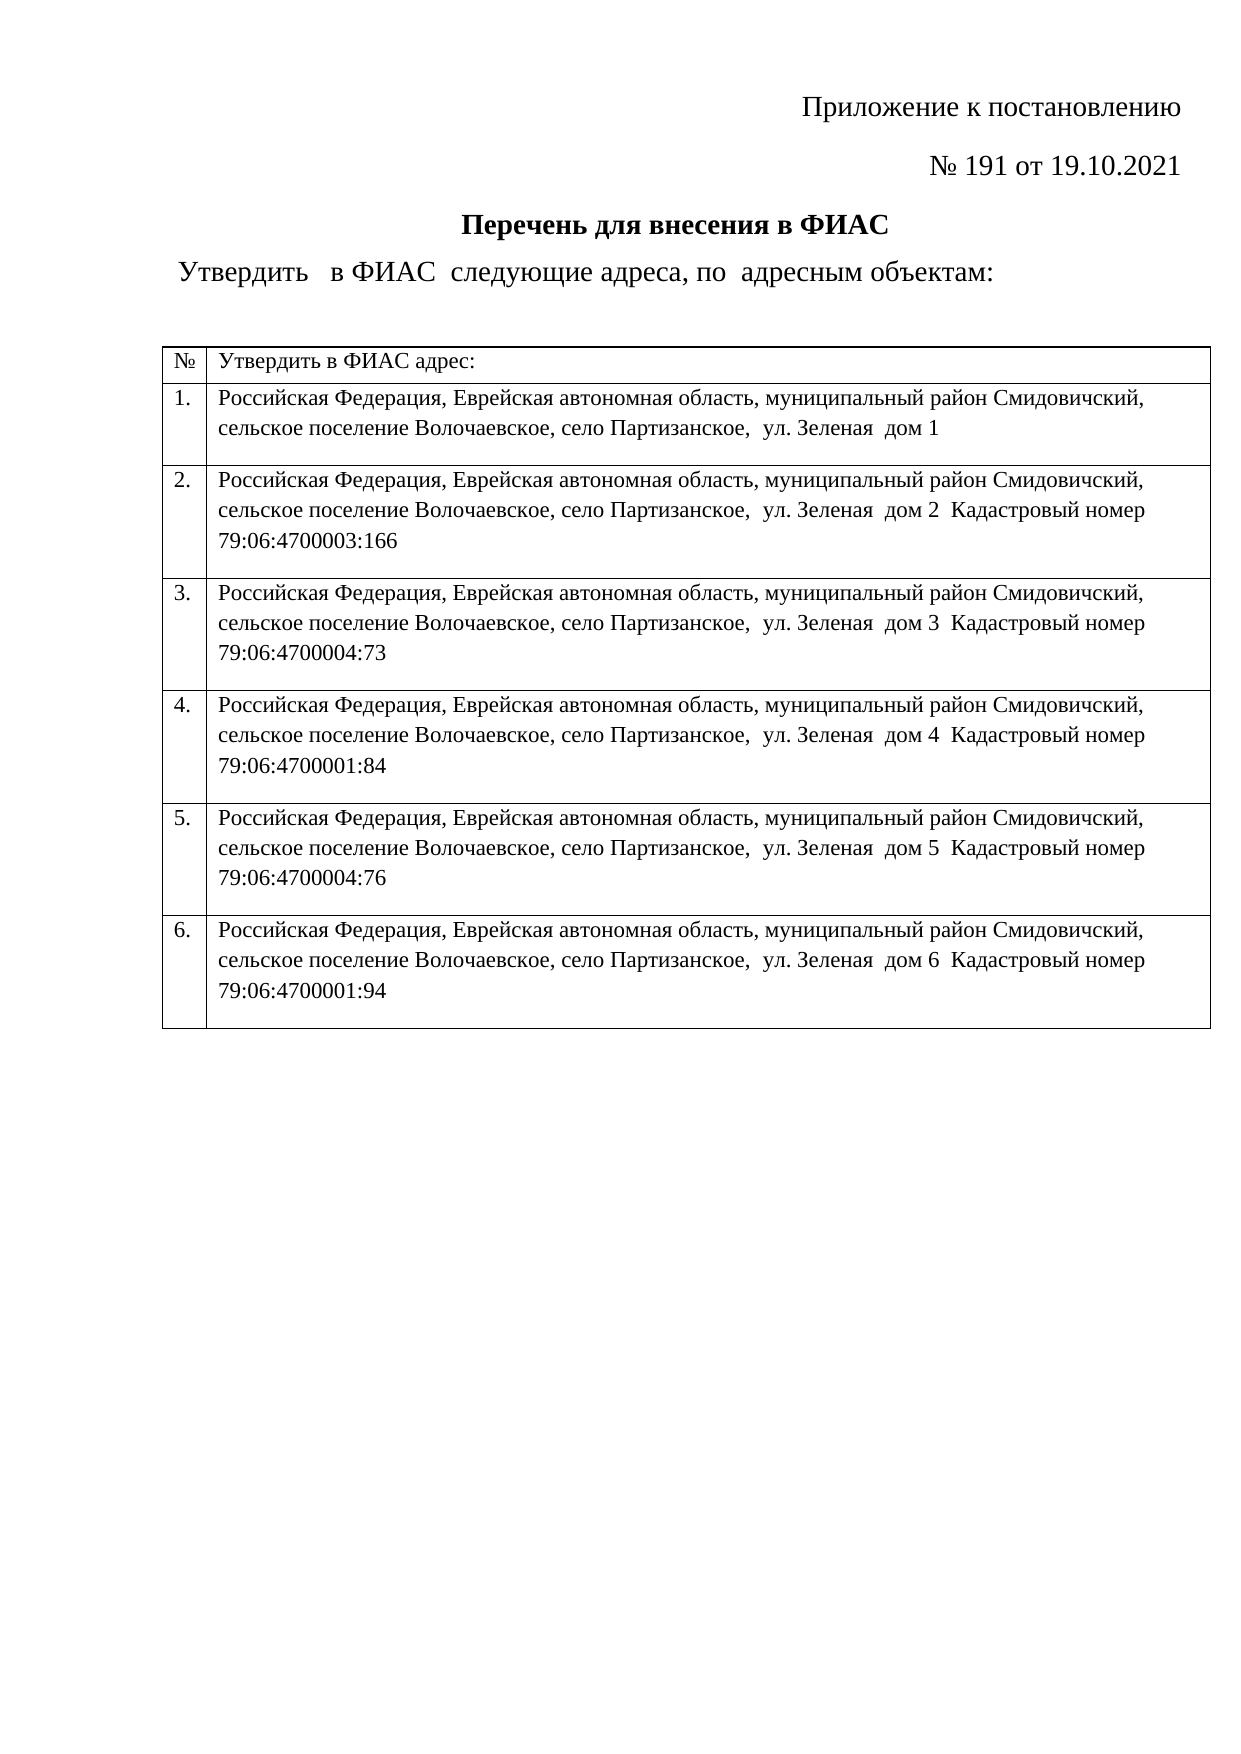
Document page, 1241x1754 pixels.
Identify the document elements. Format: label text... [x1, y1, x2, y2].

table_cell Российская Федерация, Еврейская автономная область, муниципальный район Смидовичский, сельское поселение Волочаевское, село Партизанское, ул. Зеленая дом 1 [207, 384, 1210, 465]
table_cell Российская Федерация, Еврейская автономная область, муниципальный район Смидовичский, сельское поселение Волочаевское, село Партизанское, ул. Зеленая дом 5 Кадастровый номер 79:06:4700004:76 [207, 804, 1210, 915]
table_cell [163, 916, 206, 1028]
table_header № [163, 348, 206, 383]
table_cell [163, 384, 206, 465]
text Приложение к постановлению [177, 89, 1181, 122]
table_cell Российская Федерация, Еврейская автономная область, муниципальный район Смидовичский, сельское поселение Волочаевское, село Партизанское, ул. Зеленая дом 6 Кадастровый номер 79:06:4700001:94 [207, 916, 1210, 1028]
table_cell Российская Федерация, Еврейская автономная область, муниципальный район Смидовичский, сельское поселение Волочаевское, село Партизанское, ул. Зеленая дом 4 Кадастровый номер 79:06:4700001:84 [207, 691, 1210, 803]
table_cell [163, 804, 206, 915]
table_cell Российская Федерация, Еврейская автономная область, муниципальный район Смидовичский, сельское поселение Волочаевское, село Партизанское, ул. Зеленая дом 3 Кадастровый номер 79:06:4700004:73 [207, 579, 1210, 690]
table_header Утвердить в ФИАС адрес: [207, 348, 1210, 383]
text Утвердить в ФИАС следующие адреса, по адресным объектам: [177, 254, 1181, 287]
table_cell Российская Федерация, Еврейская автономная область, муниципальный район Смидовичский, сельское поселение Волочаевское, село Партизанское, ул. Зеленая дом 2 Кадастровый номер 79:06:4700003:166 [207, 466, 1210, 578]
table_cell [163, 466, 206, 578]
table_cell [163, 579, 206, 690]
text Перечень для внесения в ФИАС [177, 207, 1181, 241]
text № 191 от 19.10.2021 [177, 148, 1181, 182]
table_cell [163, 691, 206, 803]
